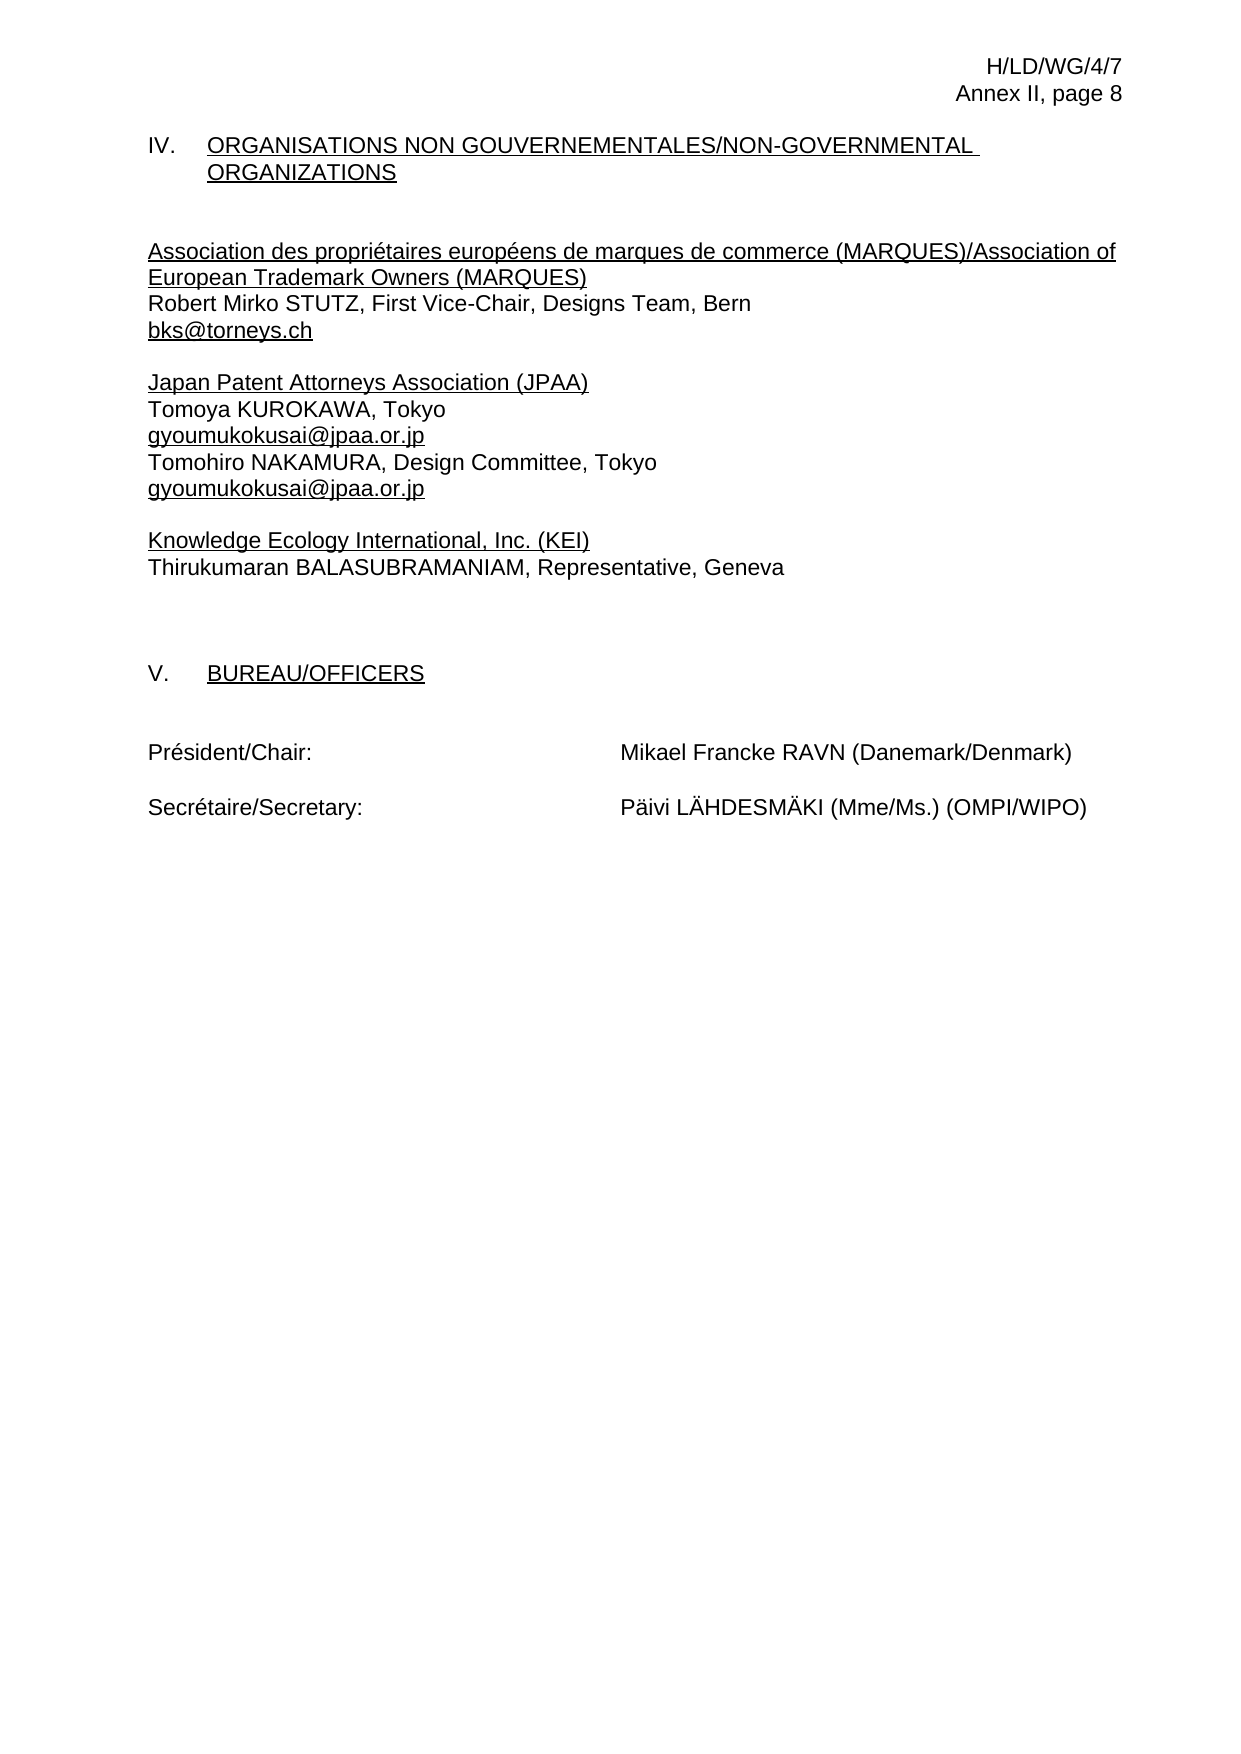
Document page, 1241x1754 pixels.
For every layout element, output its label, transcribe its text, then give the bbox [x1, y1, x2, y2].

text Japan Patent Attorneys Association (JPAA) [148, 369, 1122, 396]
text Secrétaire/Secretary: Päivi LÄHDESMÄKI (Mme/Ms.) (OMPI/WIPO) [148, 793, 1122, 820]
text Association des propriétaires européens de marques de commerce (MARQUES)/Association of European Trademark Owners (MARQUES) [148, 238, 1122, 290]
text Tomohiro NAKAMURA, Design Committee, Tokyo [148, 448, 1122, 475]
text Robert Mirko STUTZ, First Vice-Chair, Designs Team, Bern [148, 290, 1122, 317]
text Thirukumaran BALASUBRAMANIAM, Representative, Geneva [148, 554, 1122, 580]
text Knowledge Ecology International, Inc. (KEI) [148, 527, 1122, 554]
text gyoumukokusai@jpaa.or.jp [148, 422, 1122, 448]
text IV. ORGANISATIONS NON GOUVERNEMENTALES/NON-GOVERNMENTAL ORGANIZATIONS [148, 132, 1122, 185]
text V. BUREAU/OFFICERS [148, 659, 1122, 686]
text Tomoya KUROKAWA, Tokyo [148, 396, 1122, 422]
text gyoumukokusai@jpaa.or.jp [148, 475, 1122, 501]
text Président/Chair: Mikael Francke RAVN (Danemark/Denmark) [148, 739, 1122, 766]
text bks@torneys.ch [148, 317, 1122, 343]
